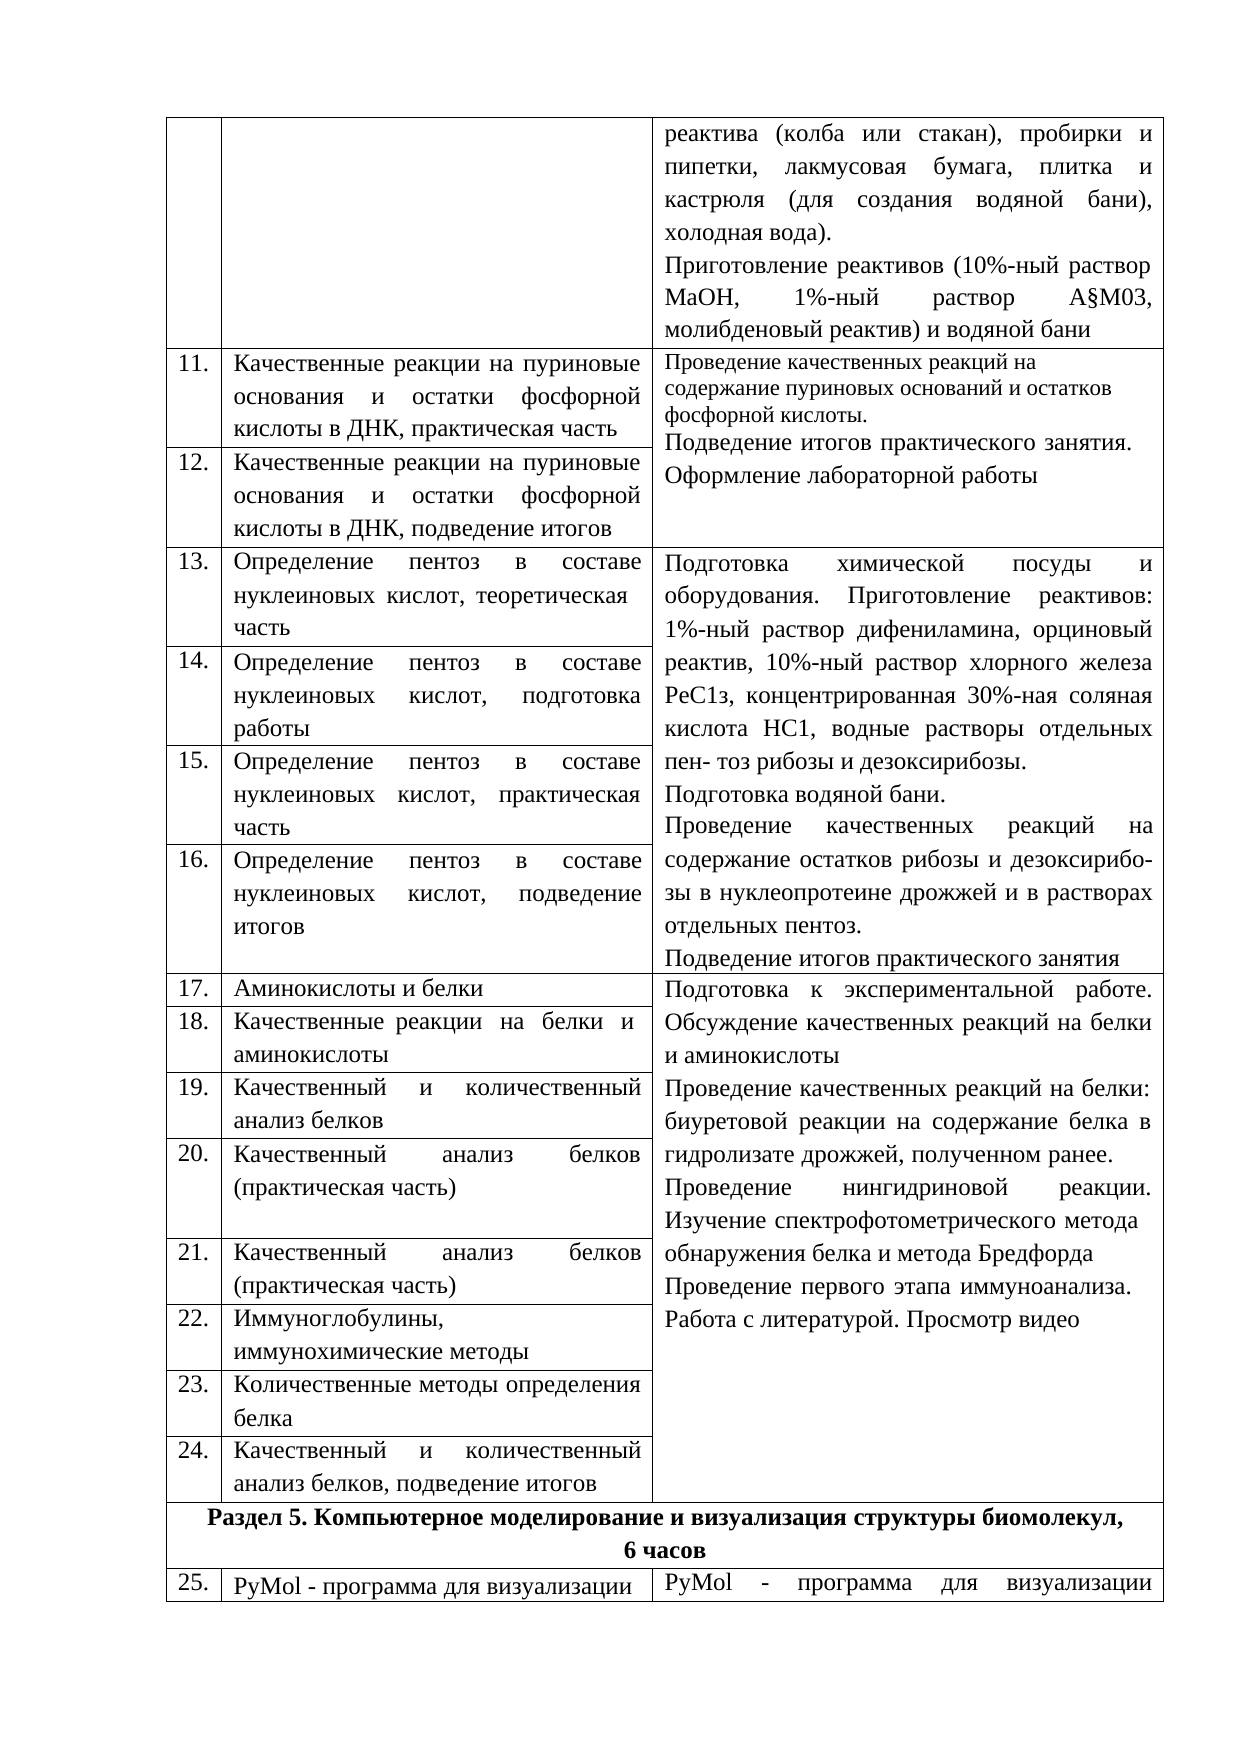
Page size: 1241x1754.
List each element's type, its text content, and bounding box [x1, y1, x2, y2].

table_cell Проведение качественных реакций на содержание пуриновых оснований и остатков фосфорной кислоты. Подведение итогов практического занятия. Оформление лабораторной работы [653, 349, 1163, 547]
table_cell Определение пентоз в составе нуклеиновых кислот, теоретическая часть [222, 548, 652, 646]
table_cell 23. [167, 1371, 221, 1436]
table_cell PyMol - программа для визуализации [222, 1569, 652, 1601]
table_cell Подготовка химической посуды и оборудования. Приготовление реактивов: 1%-ный раствор дифениламина, орциновый реактив, 10%-ный раствор хлорного железа РеС1з, концентрированная 30%-ная соляная кислота НС1, водные растворы отдельных пен- тоз рибозы и дезоксирибозы. Подготовка водяной бани. Проведение качественных реакций на содержание остатков рибозы и дезоксирибо- зы в нуклеопротеине дрожжей и в растворах отдельных пентоз. Подведение итогов практического занятия [653, 548, 1163, 973]
table_cell Подготовка к экспериментальной работе. Обсуждение качественных реакций на белки и аминокислоты Проведение качественных реакций на белки: биуретовой реакции на содержание белка в гидролизате дрожжей, полученном ранее. Проведение нингидриновой реакции. Изучение спектрофотометрического метода обнаружения белка и метода Бредфорда Проведение первого этапа иммуноанализа. Работа с литературой. Просмотр видео [653, 974, 1163, 1502]
table_cell Иммуноглобулины, иммунохимические методы [222, 1305, 652, 1369]
table_header [167, 118, 221, 348]
table_cell Определение пентоз в составе нуклеиновых кислот, подготовка работы [222, 647, 652, 745]
table_cell Качественный анализ белков (практическая часть) [222, 1139, 652, 1237]
table_cell 14. [167, 647, 221, 745]
table_cell 16. [167, 845, 221, 973]
table_cell Качественные реакции на пуриновые основания и остатки фосфорной кислоты в ДНК, практическая часть [222, 349, 652, 447]
table_header реактива (колба или стакан), пробирки и пипетки, лакмусовая бумага, плитка и кастрюля (для создания водяной бани), холодная вода). Приготовление реактивов (10%-ный раствор МаОН, 1%-ный раствор А§М03, молибденовый реактив) и водяной бани [653, 118, 1163, 348]
table_cell 11. [167, 349, 221, 447]
table_cell 21. [167, 1239, 221, 1303]
table_cell Качественные реакции на пуриновые основания и остатки фосфорной кислоты в ДНК, подведение итогов [222, 448, 652, 547]
table_cell 22. [167, 1305, 221, 1369]
table_cell 17. [167, 974, 221, 1006]
table_cell 13. [167, 548, 221, 646]
table_cell 20. [167, 1139, 221, 1237]
table_cell Качественный анализ белков (практическая часть) [222, 1239, 652, 1303]
table_cell 15. [167, 746, 221, 844]
table_cell Количественные методы определения белка [222, 1371, 652, 1436]
table_cell Определение пентоз в составе нуклеиновых кислот, подведение итогов [222, 845, 652, 973]
table_cell 18. [167, 1007, 221, 1072]
table_cell Качественные реакции на белки и аминокислоты [222, 1007, 652, 1072]
table_cell Качественный и количественный анализ белков, подведение итогов [222, 1437, 652, 1502]
table_cell PyMol - программа для визуализации [653, 1569, 1163, 1601]
table_cell Аминокислоты и белки [222, 974, 652, 1006]
table_cell 19. [167, 1073, 221, 1138]
table_header [222, 118, 652, 348]
table_cell Качественный и количественный анализ белков [222, 1073, 652, 1138]
table_cell 24. [167, 1437, 221, 1502]
table_cell 12. [167, 448, 221, 547]
table_cell Определение пентоз в составе нуклеиновых кислот, практическая часть [222, 746, 652, 844]
table_cell Раздел 5. Компьютерное моделирование и визуализация структуры биомолекул, 6 часов [167, 1503, 1163, 1568]
table_cell 25. [167, 1569, 221, 1601]
